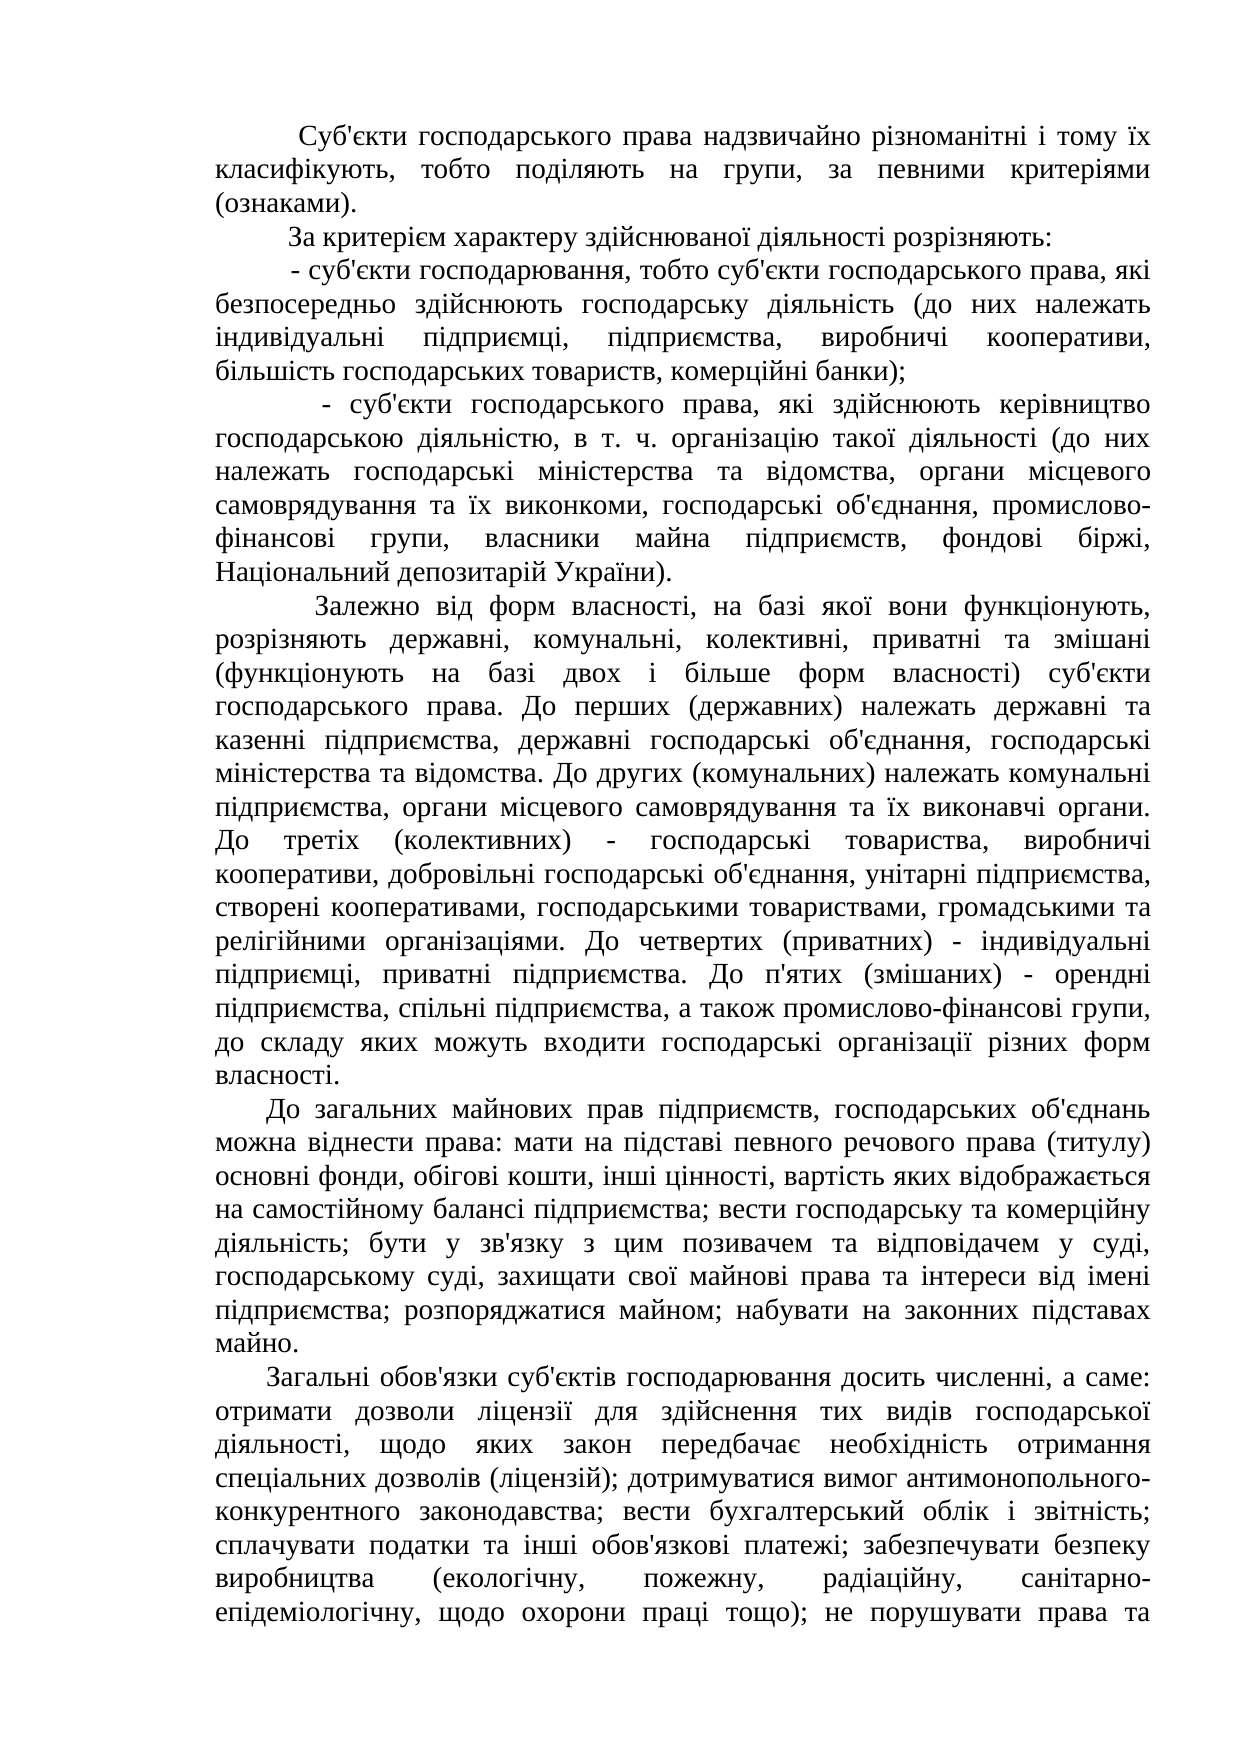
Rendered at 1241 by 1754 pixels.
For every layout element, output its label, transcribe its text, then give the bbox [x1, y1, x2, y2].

text - суб'єкти господарювання, тобто суб'єкти господарського права, які безпосередньо здійснюють господарську діяльність (до них належать індивідуальні підприємці, підприємства, виробничі кооперативи, більшість господарських товариств, комерційні банки); [215, 252, 1152, 386]
text Залежно від форм власності, на базі якої вони функціонують, розрізняють державні, комунальні, колективні, приватні та змішані (функціонують на базі двох і більше форм власності) суб'єкти господарського права. До перших (державних) належать державні та казенні підприємства, державні господарські об'єднання, господарські міністерства та відомства. До других (комунальних) належать комунальні підприємства, органи місцевого самоврядування та їх виконавчі органи. До третіх (колективних) - господарські товариства, виробничі кооперативи, добровільні господарські об'єднання, унітарні підприємства, створені кооперативами, господарськими товариствами, громадськими та релігійними організаціями. До четвертих (приватних) - індивідуальні підприємці, приватні підприємства. До п'ятих (змішаних) - орендні підприємства, спільні підприємства, а також промислово-фінансові групи, до складу яких можуть входити господарські організації різних форм власності. [215, 588, 1152, 1091]
text До загальних майнових прав підприємств, господарських об'єднань можна віднести права: мати на підставі певного речового права (титулу) основні фонди, обігові кошти, інші цінності, вартість яких відображається на самостійному балансі підприємства; вести господарську та комерційну діяльність; бути у зв'язку з цим позивачем та відповідачем у суді, господарському суді, захищати свої майнові права та інтереси від імені підприємства; розпоряджатися майном; набувати на законних підставах майно. [215, 1091, 1152, 1359]
text За критерієм характеру здійснюваної діяльності розрізняють: [215, 219, 1152, 252]
text Суб'єкти господарського права надзвичайно різноманітні і тому їх класифікують, тобто поділяють на групи, за певними критеріями (ознаками). [215, 118, 1152, 219]
text - суб'єкти господарського права, які здійснюють керівництво господарською діяльністю, в т. ч. організацію такої діяльності (до них належать господарські міністерства та відомства, органи місцевого самоврядування та їх виконкоми, господарські об'єднання, промислово-фінансові групи, власники майна підприємств, фондові біржі, Національний депозитарій України). [215, 386, 1152, 588]
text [215, 1359, 1152, 1627]
